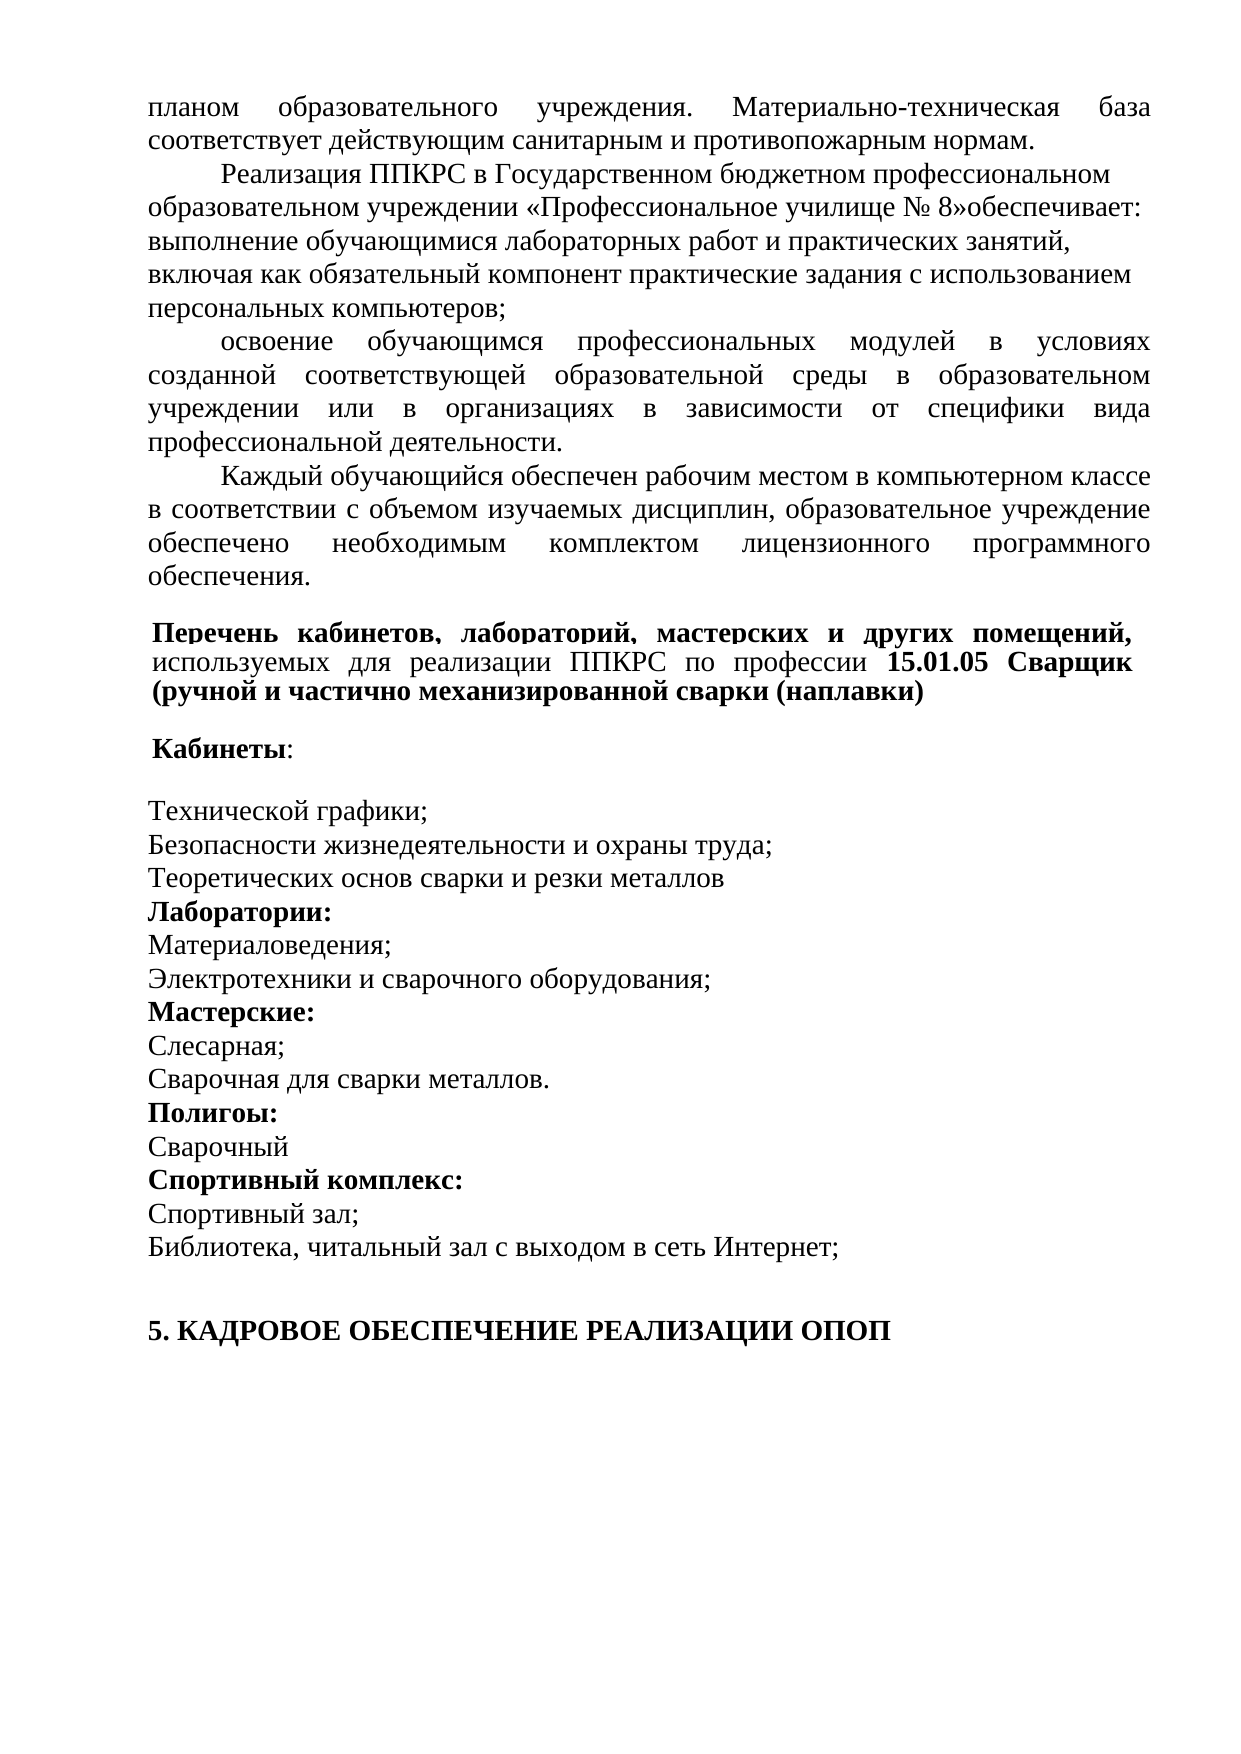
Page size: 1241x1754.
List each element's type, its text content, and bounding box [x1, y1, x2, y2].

text Безопасности жизнедеятельности и охраны труда; [148, 827, 1152, 860]
text Сварочный [148, 1129, 1152, 1162]
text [148, 89, 1152, 156]
text 5. КАДРОВОЕ ОБЕСПЕЧЕНИЕ РЕАЛИЗАЦИИ ОПОП [236, 1321, 744, 1345]
text Спортивный комплекс: [148, 1162, 1152, 1196]
text Реализация ППКРС в Государственном бюджетном профессиональном образовательном учреждении «Профессиональное училище № 8»обеспечивает: выполнение обучающимися лабораторных работ и практических занятий, включая как обязательный компонент практические задания с использованием персональных компьютеров; [148, 156, 1152, 323]
text Мастерские: [148, 994, 1152, 1028]
text Технической графики; [148, 793, 1152, 827]
text Кабинеты: [286, 735, 1133, 764]
text Каждый обучающийся обеспечен рабочим местом в компьютерном классе в соответствии с объемом изучаемых дисциплин, образовательное учреждение обеспечено необходимым комплектом лицензионного программного обеспечения. [148, 458, 1152, 592]
text Теоретических основ сварки и резки металлов [148, 860, 1152, 894]
text 5. КАДРОВОЕ ОБЕСПЕЧЕНИЕ РЕАЛИЗАЦИИ ОПОП [747, 1321, 1152, 1345]
text Перечень кабинетов, лабораторий, мастерских и других помещений, используемых для реализации ППКРС по профессии 15.01.05 Сварщик (ручной и частично механизированной сварки (наплавки) [152, 619, 1133, 706]
text освоение обучающимся профессиональных модулей в условиях созданной соответствующей образовательной среды в образовательном учреждении или в организациях в зависимости от специфики вида профессиональной деятельности. [148, 323, 1152, 458]
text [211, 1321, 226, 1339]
text Электротехники и сварочного оборудования; [148, 961, 1152, 994]
text Лаборатории: [148, 894, 1152, 927]
text Полигоы: [148, 1095, 1152, 1129]
text Сварочная для сварки металлов. [148, 1062, 1152, 1095]
text Слесарная; [148, 1028, 1152, 1062]
text Библиотека, читальный зал с выходом в сеть Интернет; [148, 1229, 1152, 1263]
text Материаловедения; [148, 927, 1152, 961]
text Спортивный зал; [148, 1196, 1152, 1229]
